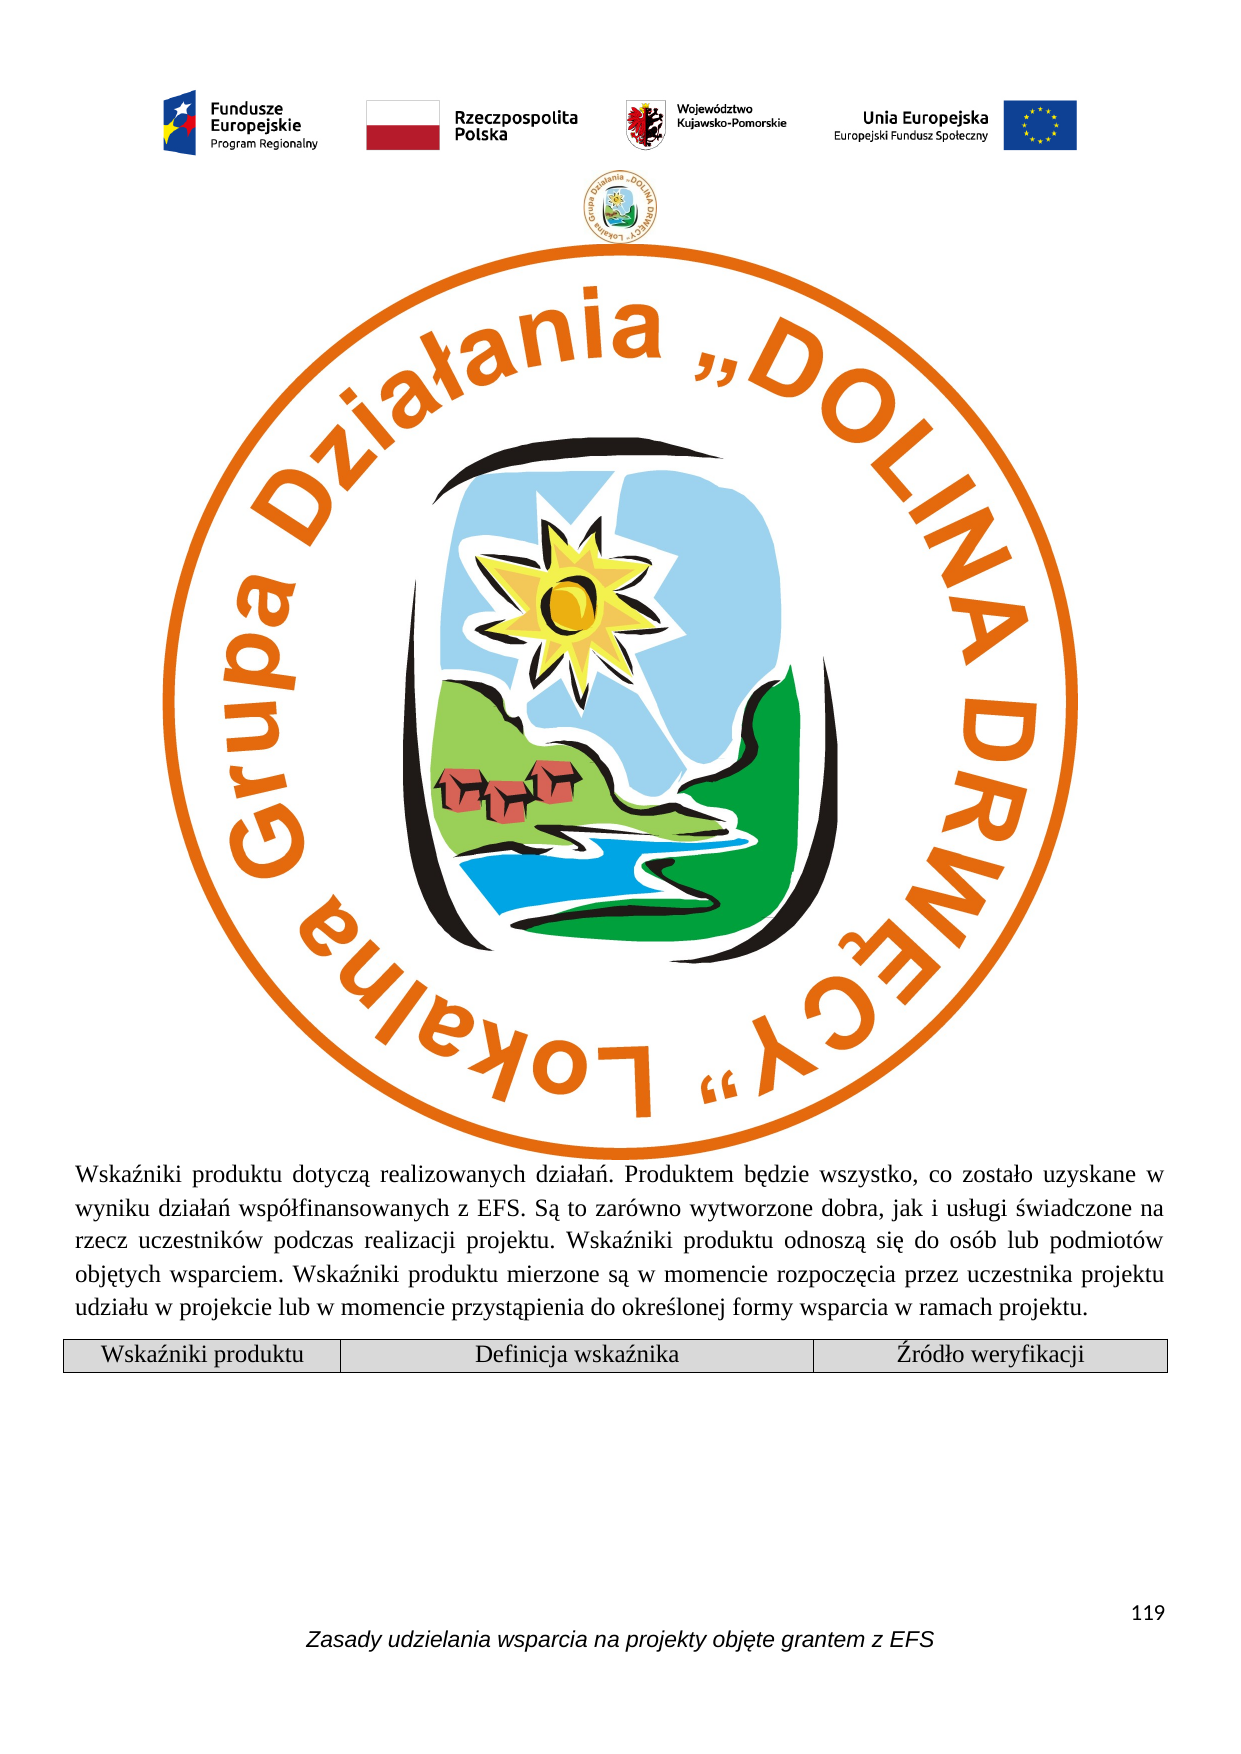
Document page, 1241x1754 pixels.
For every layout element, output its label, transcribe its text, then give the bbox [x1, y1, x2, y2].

picture [147, 73, 1093, 1160]
table_header Definicja wskaźnika [341, 1340, 813, 1372]
text Wskaźniki produktu dotyczą realizowanych działań. Produktem będzie wszystko, co zostało uzyskane w wyniku działań współfinansowanych z EFS. Są to zarówno wytworzone dobra, jak i usługi świadczone na rzecz uczestników podczas realizacji projektu. Wskaźniki produktu odnoszą się do osób lub podmiotów objętych wsparciem. Wskaźniki produktu mierzone są w momencie rozpoczęcia przez uczestnika projektu udziału w projekcie lub w momencie przystąpienia do określonej formy wsparcia w ramach projektu. [75, 1159, 1165, 1320]
table_header Źródło weryfikacji [814, 1340, 1167, 1372]
table_header Wskaźniki produktu [64, 1340, 340, 1372]
